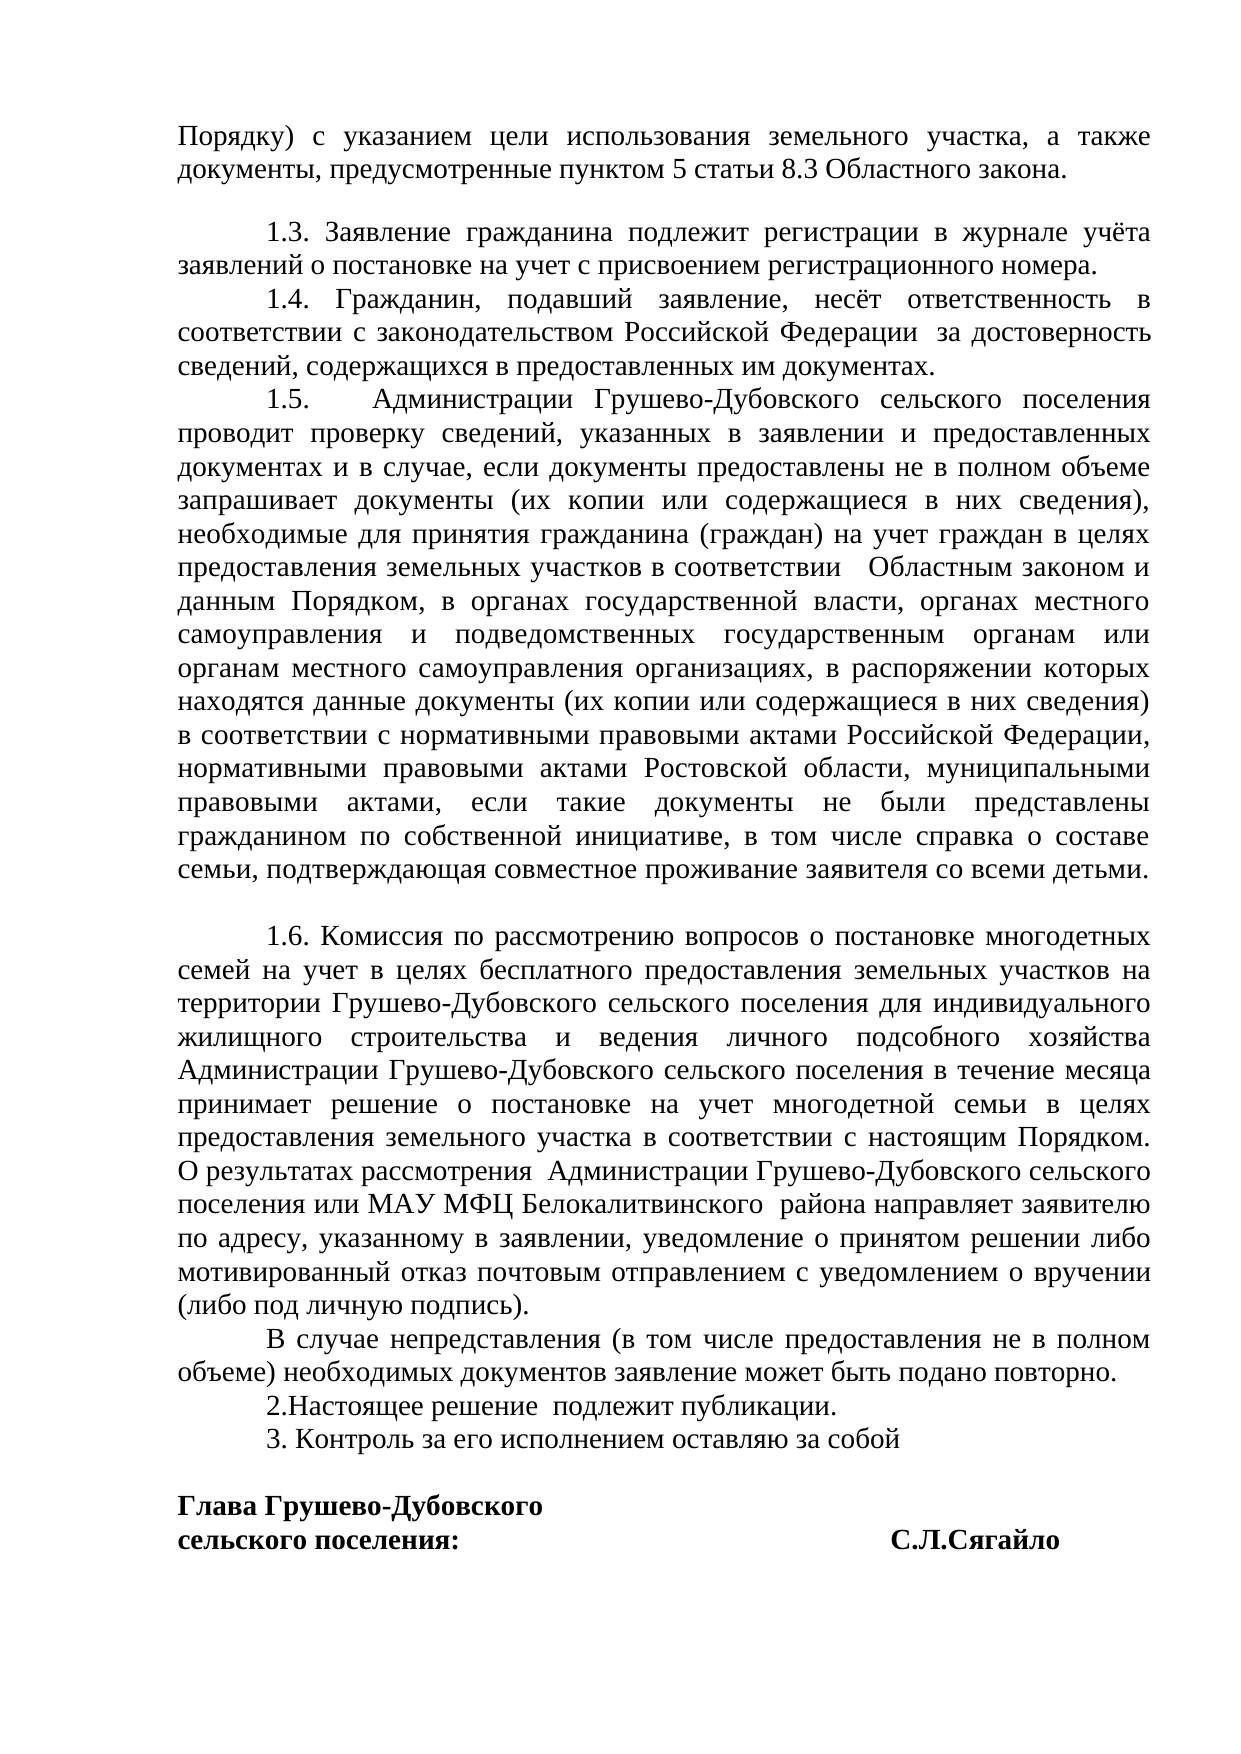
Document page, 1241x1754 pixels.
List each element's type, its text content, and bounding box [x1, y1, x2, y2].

text Глава Грушево-Дубовского [177, 1488, 1152, 1522]
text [177, 118, 1152, 185]
text 1.5. Администрации Грушево-Дубовского сельского поселения проводит проверку сведений, указанных в заявлении и предоставленных документах и в случае, если документы предоставлены не в полном объеме запрашивает документы (их копии или содержащиеся в них сведения), необходимые для принятия гражданина (граждан) на учет граждан в целях предоставления земельных участков в соответствии Областным законом и данным Порядком, в органах государственной власти, органах местного самоуправления и подведомственных государственным органам или органам местного самоуправления организациях, в распоряжении которых находятся данные документы (их копии или содержащиеся в них сведения) в соответствии с нормативными правовыми актами Российской Федерации, нормативными правовыми актами Ростовской области, муниципальными правовыми актами, если такие документы не были представлены гражданином по собственной инициативе, в том числе справка о составе семьи, подтверждающая совместное проживание заявителя со всеми детьми. [177, 382, 1152, 885]
text В случае непредставления (в том числе предоставления не в полном объеме) необходимых документов заявление может быть подано повторно. [177, 1321, 1152, 1388]
text 3. Контроль за его исполнением оставляю за собой [177, 1421, 1152, 1455]
text 1.6. Комиссия по рассмотрению вопросов о постановке многодетных семей на учет в целях бесплатного предоставления земельных участков на территории Грушево-Дубовского сельского поселения для индивидуального жилищного строительства и ведения личного подсобного хозяйства Администрации Грушево-Дубовского сельского поселения в течение месяца принимает решение о постановке на учет многодетной семьи в целях предоставления земельного участка в соответствии с настоящим Порядком. О результатах рассмотрения Администрации Грушево-Дубовского сельского поселения или МАУ МФЦ Белокалитвинского района направляет заявителю по адресу, указанному в заявлении, уведомление о принятом решении либо мотивированный отказ почтовым отправлением с уведомлением о вручении (либо под личную подпись). [177, 918, 1152, 1321]
text сельского поселения: С.Л.Сягайло [177, 1522, 1152, 1556]
text 1.4. Гражданин, подавший заявление, несёт ответственность в соответствии с законодательством Российской Федерации за достоверность сведений, содержащихся в предоставленных им документах. [177, 281, 1152, 382]
text 2.Настоящее решение подлежит публикации. [177, 1388, 1152, 1421]
text 1.3. Заявление гражданина подлежит регистрации в журнале учёта заявлений о постановке на учет с присвоением регистрационного номера. [177, 214, 1152, 281]
